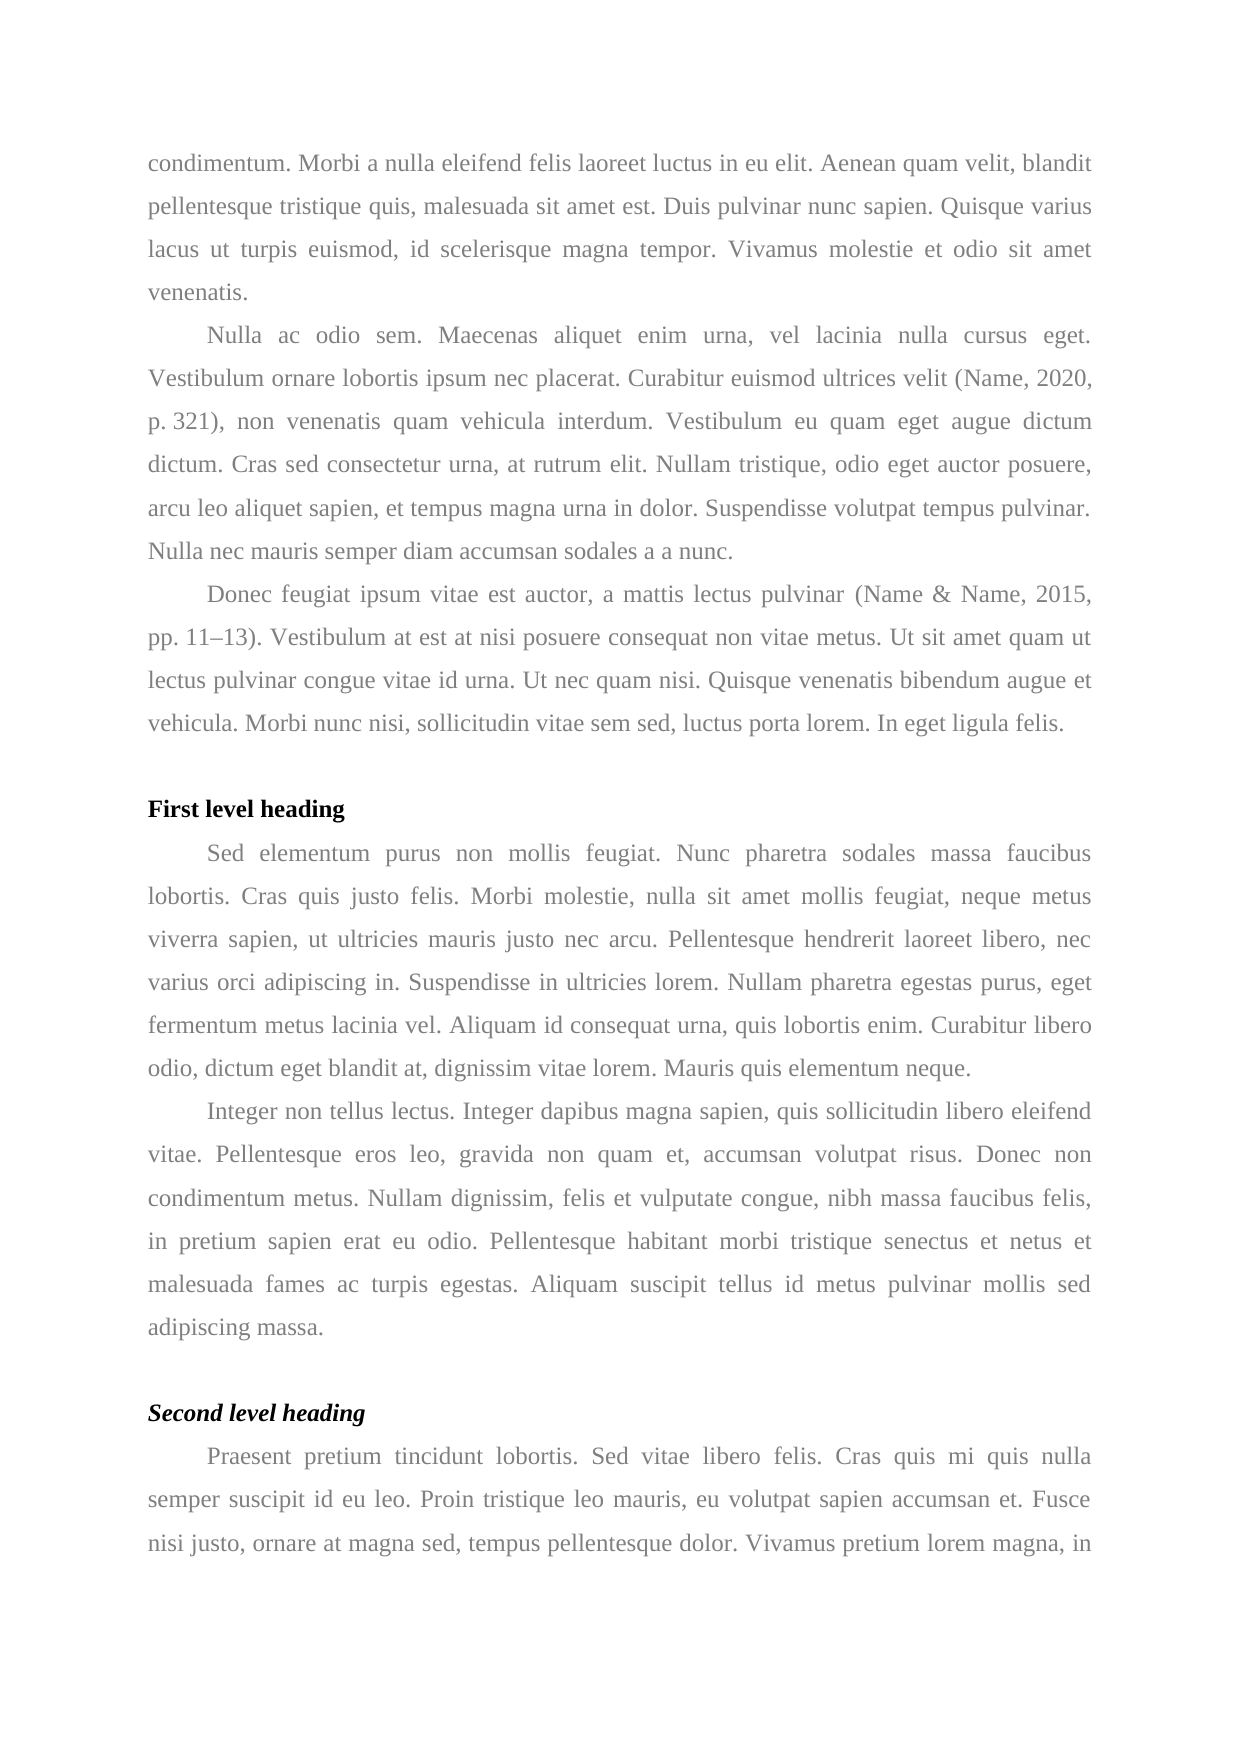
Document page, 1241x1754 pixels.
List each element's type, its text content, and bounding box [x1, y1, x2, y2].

text First level heading [148, 794, 1093, 823]
text Donec feugiat ipsum vitae est auctor, a mattis lectus pulvinar (Name & Name, 2015, pp. 11–13). Vestibulum at est at nisi posuere consequat non vitae metus. Ut sit amet quam ut lectus pulvinar congue vitae id urna. Ut nec quam nisi. Quisque venenatis bibendum augue et vehicula. Morbi nunc nisi, sollicitudin vitae sem sed, luctus porta lorem. In eget ligula felis. [148, 579, 1093, 737]
text Nulla ac odio sem. Maecenas aliquet enim urna, vel lacinia nulla cursus eget. Vestibulum ornare lobortis ipsum nec placerat. Curabitur euismod ultrices velit (Name, 2020, p. 321), non venenatis quam vehicula interdum. Vestibulum eu quam eget augue dictum dictum. Cras sed consectetur urna, at rutrum elit. Nullam tristique, odio eget auctor posuere, arcu leo aliquet sapien, et tempus magna urna in dolor. Suspendisse volutpat tempus pulvinar. Nulla nec mauris semper diam accumsan sodales a a nunc. [148, 320, 1093, 564]
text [148, 148, 1093, 306]
text Integer non tellus lectus. Integer dapibus magna sapien, quis sollicitudin libero eleifend vitae. Pellentesque eros leo, gravida non quam et, accumsan volutpat risus. Donec non condimentum metus. Nullam dignissim, felis et vulputate congue, nibh massa faucibus felis, in pretium sapien erat eu odio. Pellentesque habitant morbi tristique senectus et netus et malesuada fames ac turpis egestas. Aliquam suscipit tellus id metus pulvinar mollis sed adipiscing massa. [148, 1096, 1093, 1341]
text Sed elementum purus non mollis feugiat. Nunc pharetra sodales massa faucibus lobortis. Cras quis justo felis. Morbi molestie, nulla sit amet mollis feugiat, neque metus viverra sapien, ut ultricies mauris justo nec arcu. Pellentesque hendrerit laoreet libero, nec varius orci adipiscing in. Suspendisse in ultricies lorem. Nullam pharetra egestas purus, eget fermentum metus lacinia vel. Aliquam id consequat urna, quis lobortis enim. Curabitur libero odio, dictum eget blandit at, dignissim vitae lorem. Mauris quis elementum neque. [148, 838, 1093, 1082]
text Second level heading [148, 1398, 1093, 1427]
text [148, 1441, 1093, 1556]
